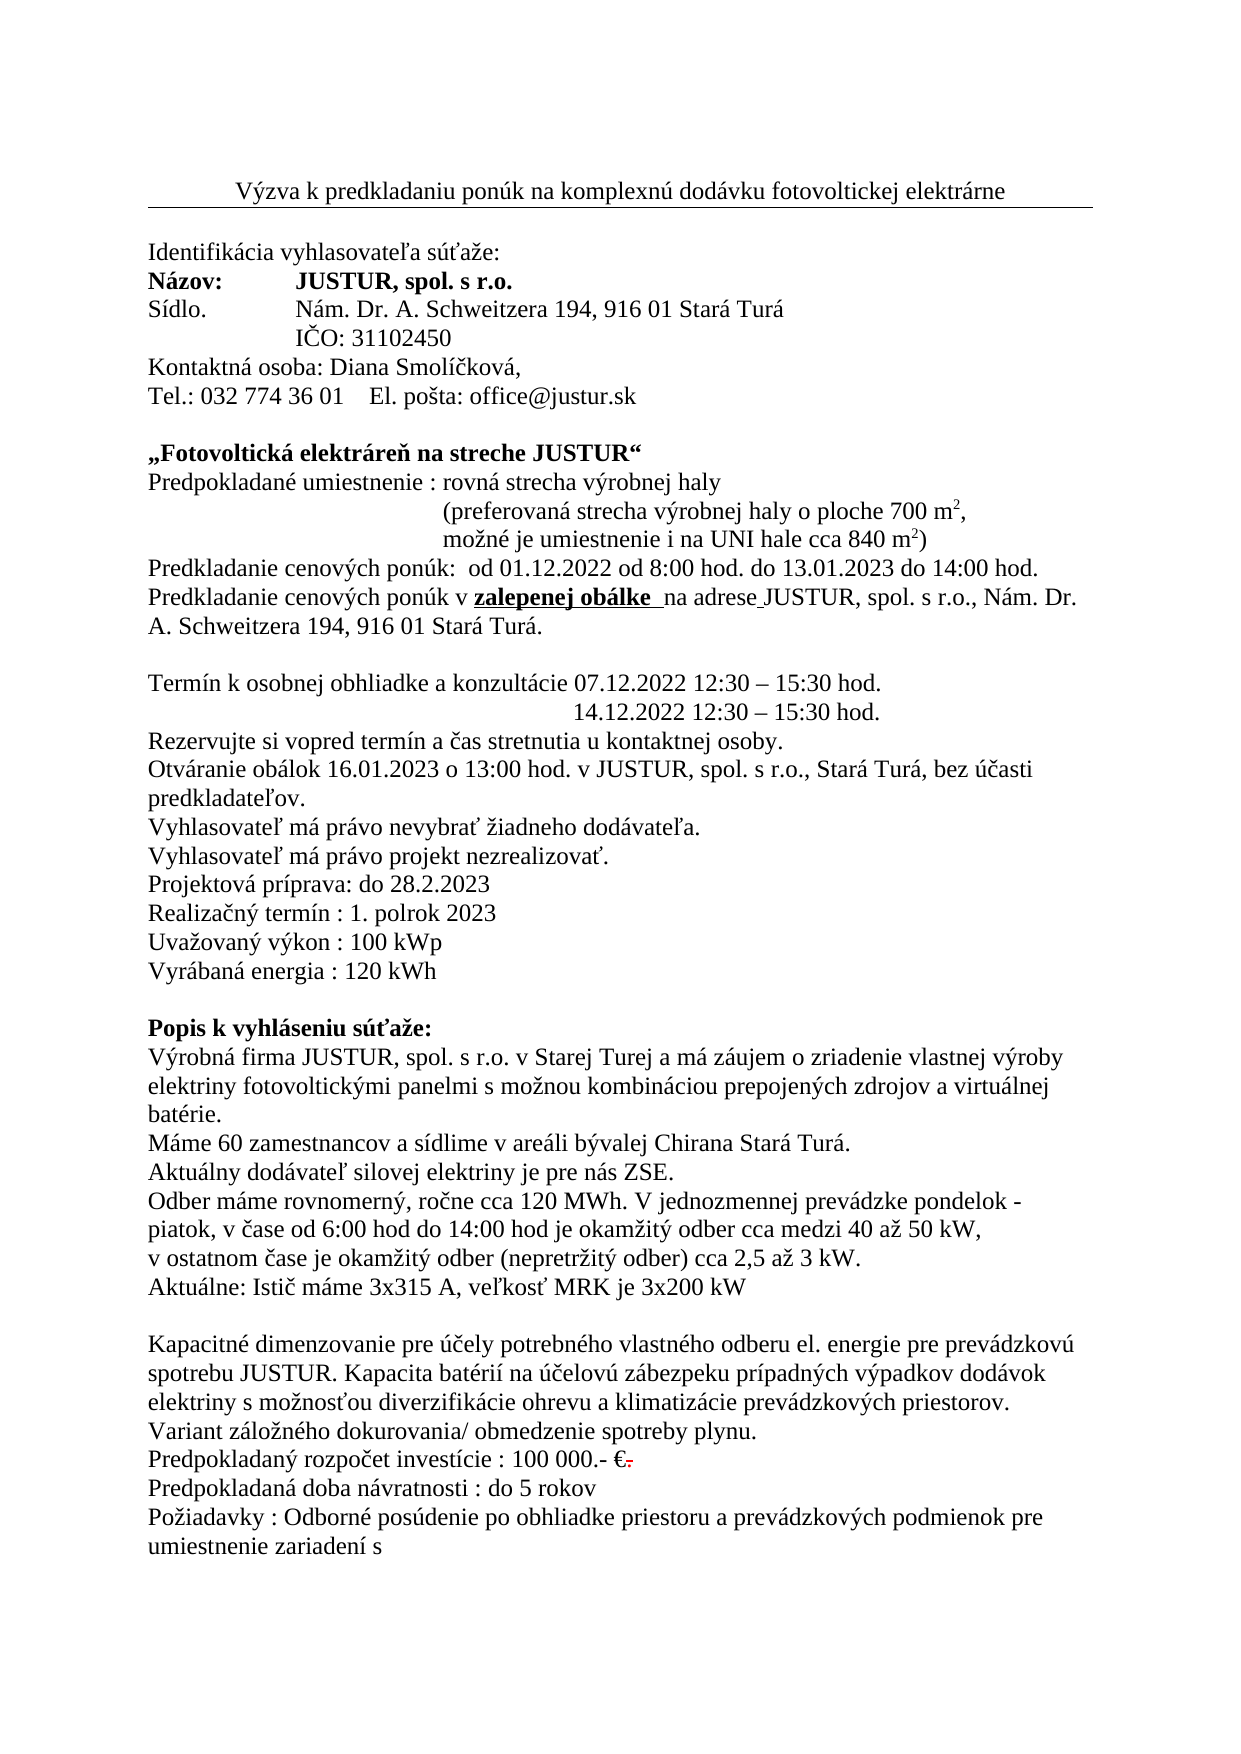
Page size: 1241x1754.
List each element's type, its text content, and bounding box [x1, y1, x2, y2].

text Tel.: 032 774 36 01 El. pošta: office@justur.sk [148, 381, 1093, 409]
text Predkladanie cenových ponúk v zalepenej obálke na adrese JUSTUR, spol. s r.o., Nám. Dr. A. Schweitzera 194, 916 01 Stará Turá. [148, 582, 1093, 639]
text Uvažovaný výkon : 100 kWp [148, 927, 1093, 956]
text Rezervujte si vopred termín a čas stretnutia u kontaktnej osoby. [148, 726, 1093, 754]
text Termín k osobnej obhliadke a konzultácie 07.12.2022 12:30 – 15:30 hod. [148, 668, 1093, 697]
text IČO: 31102450 [221, 323, 1093, 352]
text Predpokladané umiestnenie : rovná strecha výrobnej haly [148, 467, 1093, 496]
text Aktuálny dodávateľ silovej elektriny je pre nás ZSE. [148, 1157, 1093, 1186]
text Výrobná firma JUSTUR, spol. s r.o. v Starej Turej a má záujem o zriadenie vlastnej výroby elektriny fotovoltickými panelmi s možnou kombináciou prepojených zdrojov a virtuálnej batérie. [148, 1042, 1093, 1128]
text „Fotovoltická elektráreň na streche JUSTUR“ [148, 438, 1093, 467]
text Máme 60 zamestnancov a sídlime v areáli bývalej Chirana Stará Turá. [148, 1128, 1093, 1157]
text Predpokladaný rozpočet investície : 100 000.- €. [148, 1444, 1093, 1473]
text možné je umiestnenie i na UNI hale cca 840 m2) [148, 524, 1093, 553]
text Výzva k predkladaniu ponúk na komplexnú dodávku fotovoltickej elektrárne [148, 176, 1093, 207]
text Požiadavky : Odborné posúdenie po obhliadke priestoru a prevádzkových podmienok pre umiestnenie zariadení s [148, 1502, 1093, 1559]
text Realizačný termín : 1. polrok 2023 [148, 898, 1093, 927]
text Vyhlasovateľ má právo projekt nezrealizovať. [148, 841, 1093, 869]
text Názov: JUSTUR, spol. s r.o. [148, 266, 1093, 294]
text Popis k vyhláseniu súťaže: [148, 1013, 1093, 1042]
text Predkladanie cenových ponúk: od 01.12.2022 od 8:00 hod. do 13.01.2023 do 14:00 hod. [148, 553, 1093, 582]
text 14.12.2022 12:30 – 15:30 hod. [516, 697, 1093, 726]
text Sídlo. Nám. Dr. A. Schweitzera 194, 916 01 Stará Turá [148, 294, 1093, 323]
text (preferovaná strecha výrobnej haly o ploche 700 m2, [148, 496, 1093, 524]
text Aktuálne: Istič máme 3x315 A, veľkosť MRK je 3x200 kW [148, 1272, 1093, 1301]
text Vyhlasovateľ má právo nevybrať žiadneho dodávateľa. [148, 812, 1093, 841]
text Kapacitné dimenzovanie pre účely potrebného vlastného odberu el. energie pre prevádzkovú spotrebu JUSTUR. Kapacita batérií na účelovú zábezpeku prípadných výpadkov dodávok elektriny s možnosťou diverzifikácie ohrevu a klimatizácie prevádzkových priestorov. [148, 1329, 1093, 1416]
text Identifikácia vyhlasovateľa súťaže: [148, 237, 1093, 266]
text Variant záložného dokurovania/ obmedzenie spotreby plynu. [148, 1416, 1093, 1444]
text Otváranie obálok 16.01.2023 o 13:00 hod. v JUSTUR, spol. s r.o., Stará Turá, bez účasti predkladateľov. [148, 754, 1093, 812]
text Odber máme rovnomerný, ročne cca 120 MWh. V jednozmennej prevádzke pondelok - piatok, v čase od 6:00 hod do 14:00 hod je okamžitý odber cca medzi 40 až 50 kW, v ostatnom čase je okamžitý odber (nepretržitý odber) cca 2,5 až 3 kW. [148, 1186, 1093, 1272]
text Predpokladaná doba návratnosti : do 5 rokov [148, 1473, 1093, 1502]
text Kontaktná osoba: Diana Smolíčková, [148, 352, 1093, 381]
text Projektová príprava: do 28.2.2023 [148, 869, 1093, 898]
text Vyrábaná energia : 120 kWh [148, 956, 1093, 984]
